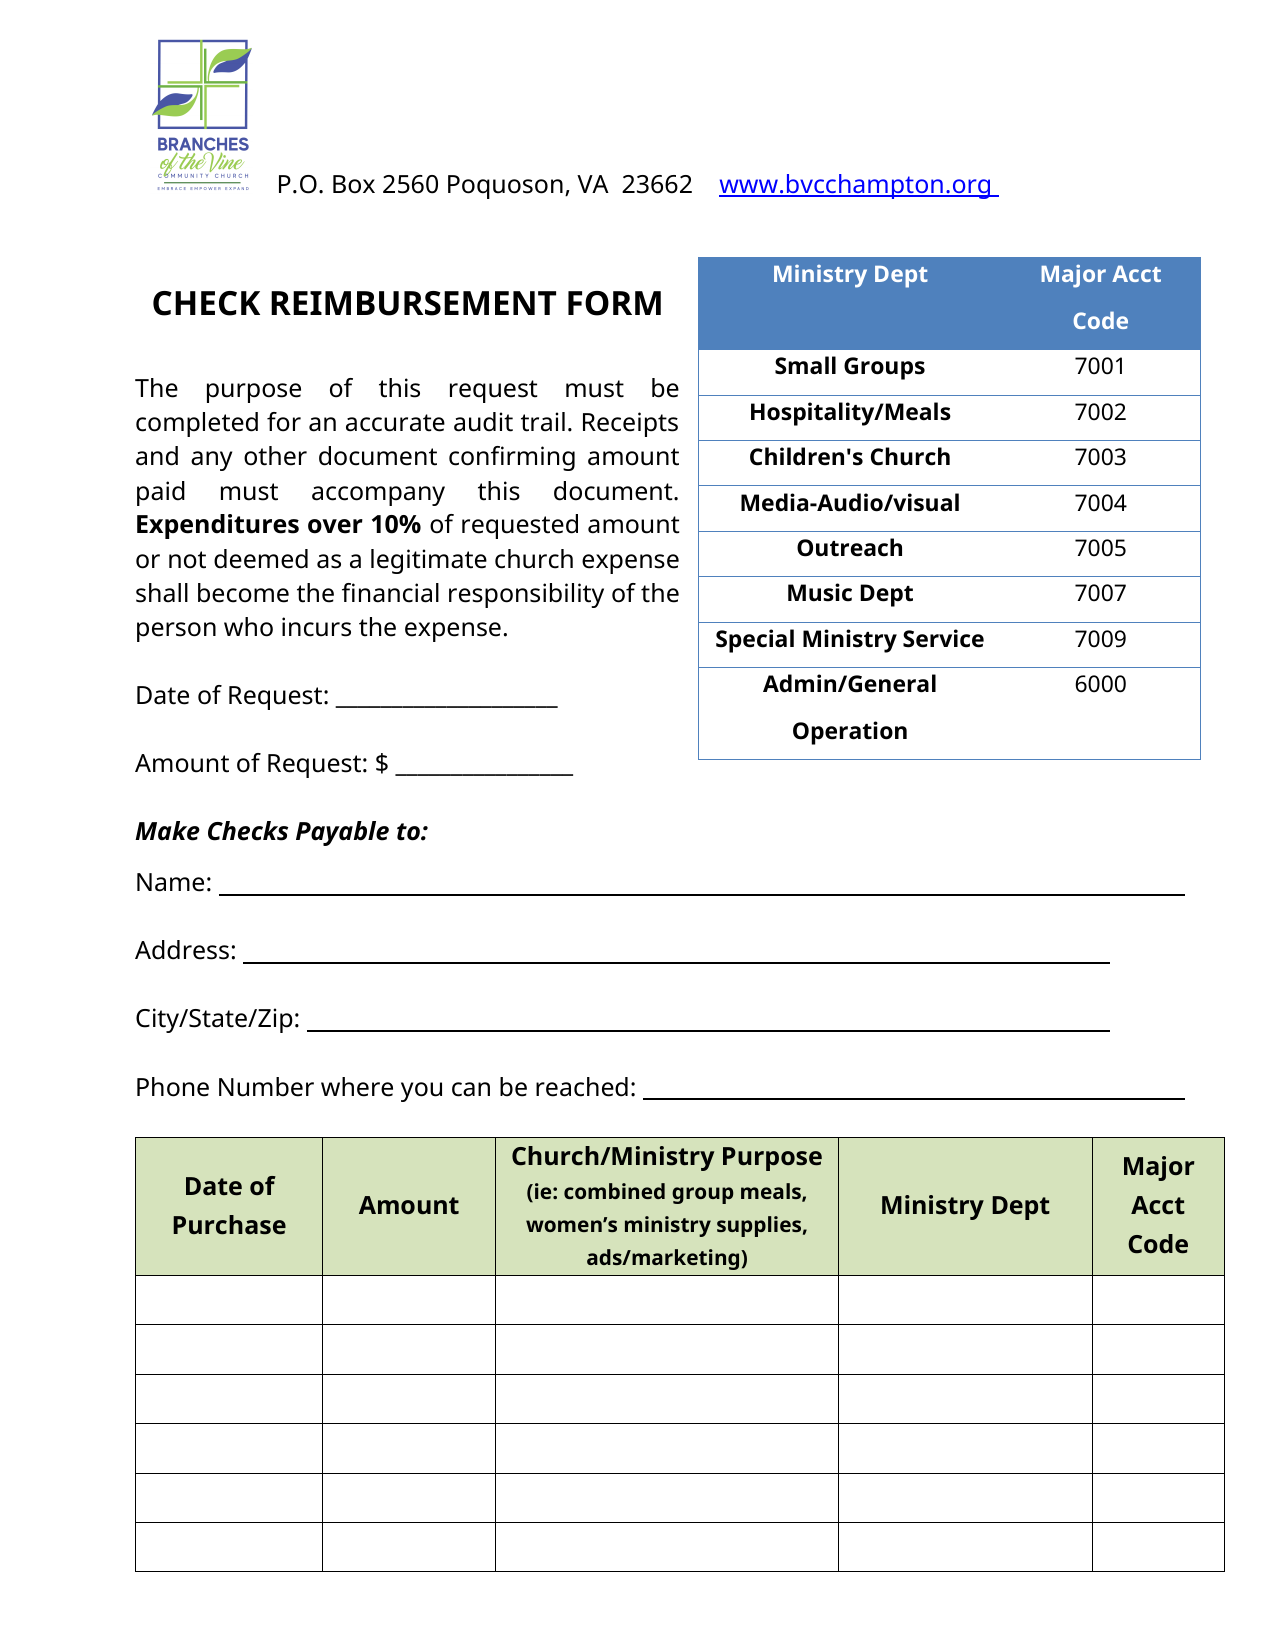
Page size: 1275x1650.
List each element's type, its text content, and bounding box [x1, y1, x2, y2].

table_cell [323, 1276, 495, 1324]
table_cell Small Groups [699, 350, 1001, 394]
table_cell Admin/General Operation [699, 668, 1001, 759]
text Date of Request: ____________________ [135, 677, 698, 712]
table_cell [496, 1375, 838, 1423]
table_cell 6000 [1001, 668, 1200, 759]
table_cell [839, 1523, 1092, 1571]
table_cell [839, 1276, 1092, 1324]
table_cell [839, 1474, 1092, 1522]
table_cell [496, 1325, 838, 1374]
table_cell [839, 1325, 1092, 1374]
table_header Ministry Dept [839, 1138, 1092, 1275]
table_cell [1093, 1523, 1224, 1571]
table_cell Children's Church [699, 441, 1001, 485]
text Phone Number where you can be reached: [135, 1069, 1140, 1103]
table_cell Music Dept [699, 577, 1001, 622]
table_cell [136, 1276, 322, 1324]
table_cell Media-Audio/visual [699, 486, 1001, 531]
table_header Amount [323, 1138, 495, 1275]
table_header Major Acct Code [1001, 258, 1200, 349]
table_cell 7004 [1001, 486, 1200, 531]
table_cell [496, 1523, 838, 1571]
text The purpose of this request must be completed for an accurate audit trail. Receipts and any other document confirming amount paid must accompany this document. Expenditures over 10% of requested amount or not deemed as a legitimate church expense shall become the financial responsibility of the person who incurs the expense. [135, 371, 698, 643]
table_cell [496, 1424, 838, 1472]
table_cell [323, 1523, 495, 1571]
table_cell [323, 1375, 495, 1423]
table_cell [1093, 1375, 1224, 1423]
table_header Major Acct Code [1093, 1138, 1224, 1275]
table_cell 7001 [1001, 350, 1200, 394]
table_cell [496, 1276, 838, 1324]
table_cell [839, 1375, 1092, 1423]
table_cell [136, 1325, 322, 1374]
table_cell 7003 [1001, 441, 1200, 485]
table_cell [136, 1375, 322, 1423]
table_cell [136, 1474, 322, 1522]
table_cell 7005 [1001, 532, 1200, 576]
table_header Date of Purchase [136, 1138, 322, 1275]
table_cell Outreach [699, 532, 1001, 576]
table_cell [323, 1424, 495, 1472]
table_header Ministry Dept [699, 258, 1001, 349]
table_cell 7002 [1001, 396, 1200, 440]
text Name: [135, 865, 1140, 899]
table_cell [136, 1424, 322, 1472]
table_cell 7009 [1001, 623, 1200, 667]
table_cell [839, 1424, 1092, 1472]
table_cell [1093, 1325, 1224, 1374]
table_header Church/Ministry Purpose (ie: combined group meals, women’s ministry supplies, ads/marketing) [496, 1138, 838, 1275]
table_cell [323, 1325, 495, 1374]
table_cell [1093, 1424, 1224, 1472]
table_cell [136, 1523, 322, 1571]
text Make Checks Payable to: [135, 814, 1140, 848]
picture [150, 37, 253, 194]
table_cell [1093, 1276, 1224, 1324]
table_cell Special Ministry Service [699, 623, 1001, 667]
table_cell [496, 1474, 838, 1522]
text CHECK REIMBURSEMENT FORM [135, 280, 698, 326]
text Amount of Request: $ ________________ [135, 746, 1140, 780]
text City/State/Zip: [135, 1001, 1140, 1035]
table_cell [1093, 1474, 1224, 1522]
text Address: [135, 933, 1140, 967]
table_cell Hospitality/Meals [699, 396, 1001, 440]
table_cell [323, 1474, 495, 1522]
table_cell 7007 [1001, 577, 1200, 622]
